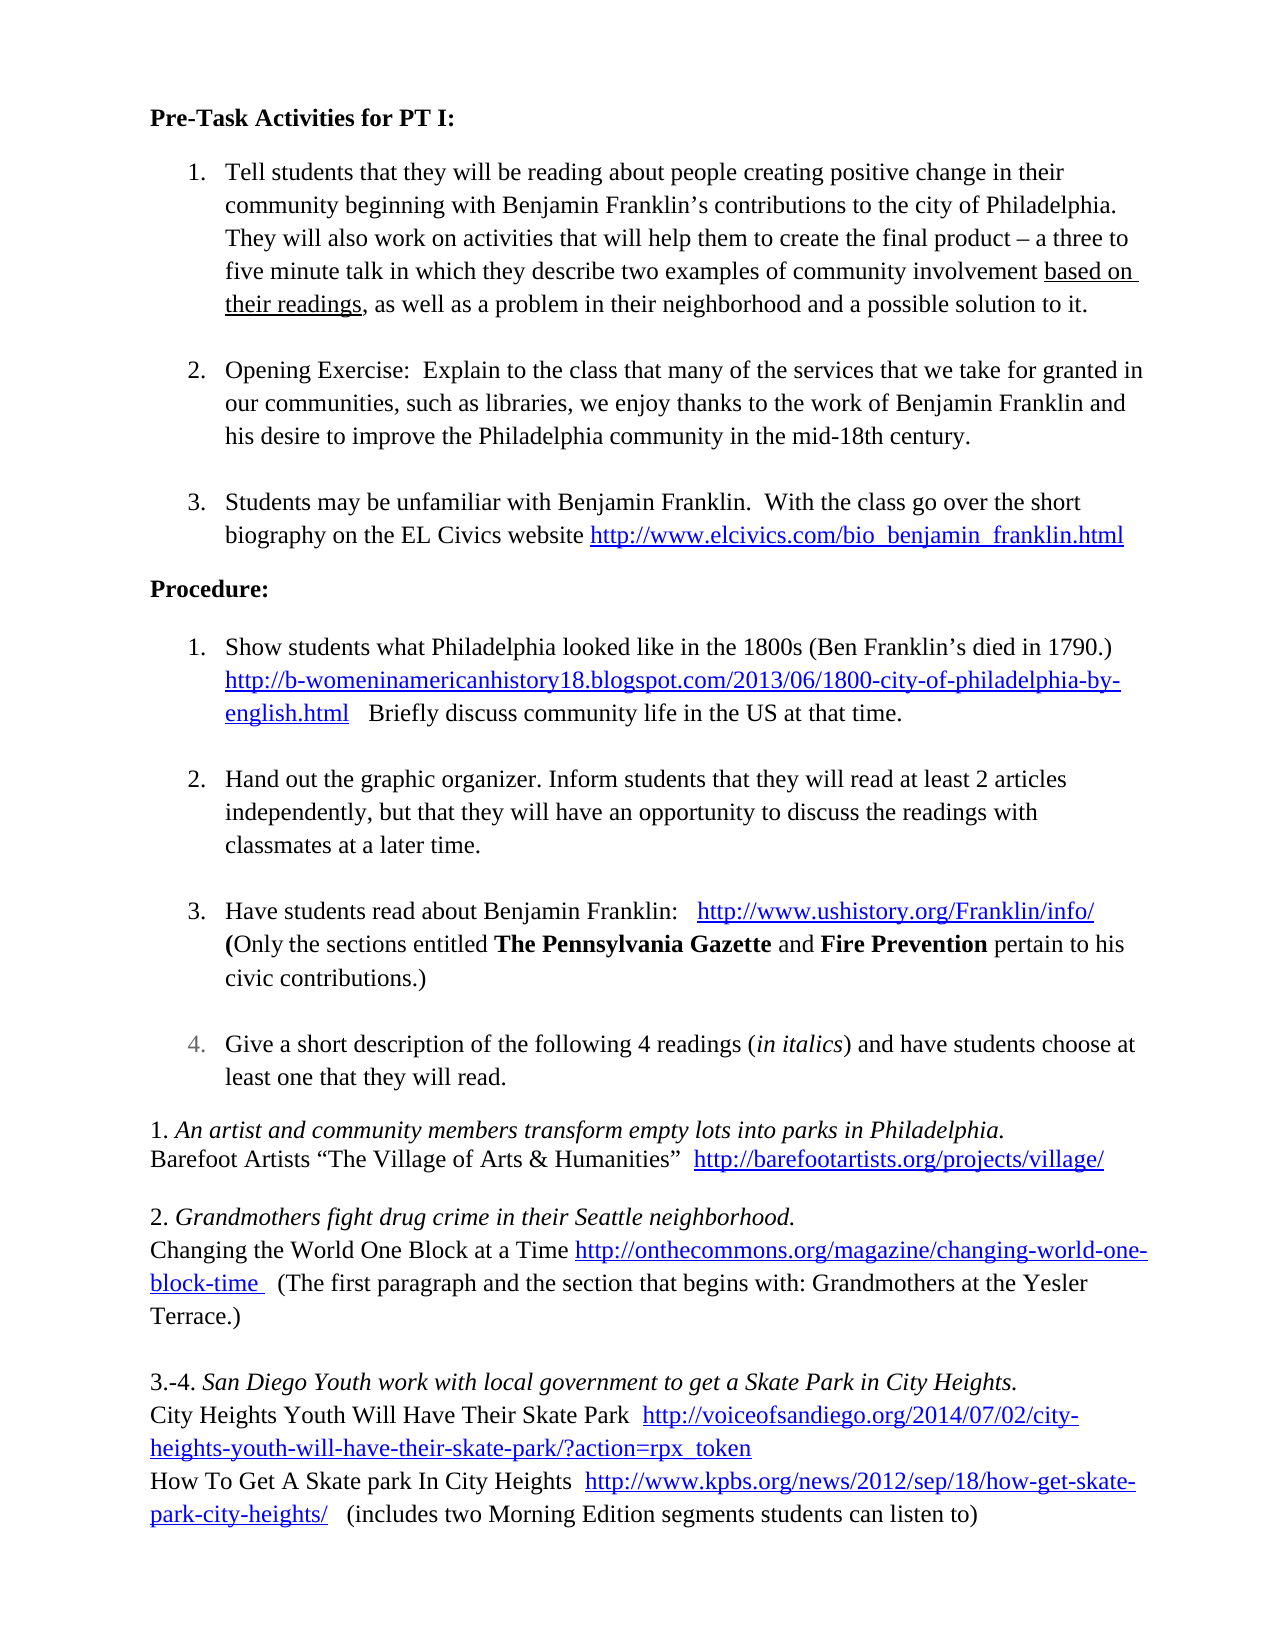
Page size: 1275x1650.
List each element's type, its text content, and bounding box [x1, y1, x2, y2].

text 2. Grandmothers fight drug crime in their Seattle neighborhood. [150, 1202, 1153, 1231]
text Changing the World One Block at a Time http://onthecommons.org/magazine/changing-world-one-block-time (The first paragraph and the section that begins with: Grandmothers at the Yesler Terrace.) [150, 1235, 1153, 1329]
text How To Get A Skate park In City Heights http://www.kpbs.org/news/2012/sep/18/how-get-skate-park-city-heights/ (includes two Morning Edition segments students can listen to) [150, 1466, 1153, 1528]
text Pre-Task Activities for PT I: [150, 103, 1228, 132]
text 1. An artist and community members transform empty lots into parks in Philadelphia. [150, 1116, 1153, 1144]
list Tell students that they will be reading about people creating positive change in their community beginning with Benjamin Franklin’s contributions to the city of Philadelphia. They will also work on activities that will help them to create the final product – a three to five minute talk in which they describe two examples of community involvement based on their readings, as well as a problem in their neighborhood and a possible solution to it. [187, 157, 1153, 318]
text City Heights Youth Will Have Their Skate Park http://voiceofsandiego.org/2014/07/02/city-heights-youth-will-have-their-skate-park/?action=rpx_token [150, 1400, 1153, 1462]
list Students may be unfamiliar with Benjamin Franklin. With the class go over the short biography on the EL Civics website http://www.elcivics.com/bio_benjamin_franklin.html [187, 487, 1153, 549]
list Have students read about Benjamin Franklin: http://www.ushistory.org/Franklin/info/ (Only the sections entitled The Pennsylvania Gazette and Fire Prevention pertain to his civic contributions.) [187, 896, 1153, 991]
text Procedure: [150, 574, 1153, 603]
text 3.-4. San Diego Youth work with local government to get a Skate Park in City Heights. [150, 1367, 1153, 1396]
text Barefoot Artists “The Village of Arts & Humanities” http://barefootartists.org/projects/village/ [150, 1144, 1153, 1173]
list Opening Exercise: Explain to the class that many of the services that we take for granted in our communities, such as libraries, we enjoy thanks to the work of Benjamin Franklin and his desire to improve the Philadelphia community in the mid-18th century. [187, 355, 1153, 450]
list Give a short description of the following 4 readings (in italics) and have students choose at least one that they will read. [187, 1029, 1153, 1090]
list Hand out the graphic organizer. Inform students that they will read at least 2 articles independently, but that they will have an opportunity to discuss the readings with classmates at a later time. [187, 764, 1144, 859]
list Show students what Philadelphia looked like in the 1800s (Ben Franklin’s died in 1790.) http://b-womeninamericanhistory18.blogspot.com/2013/06/1800-city-of-philadelphia-by-english.html Briefly discuss community life in the US at that time. [187, 632, 1153, 727]
